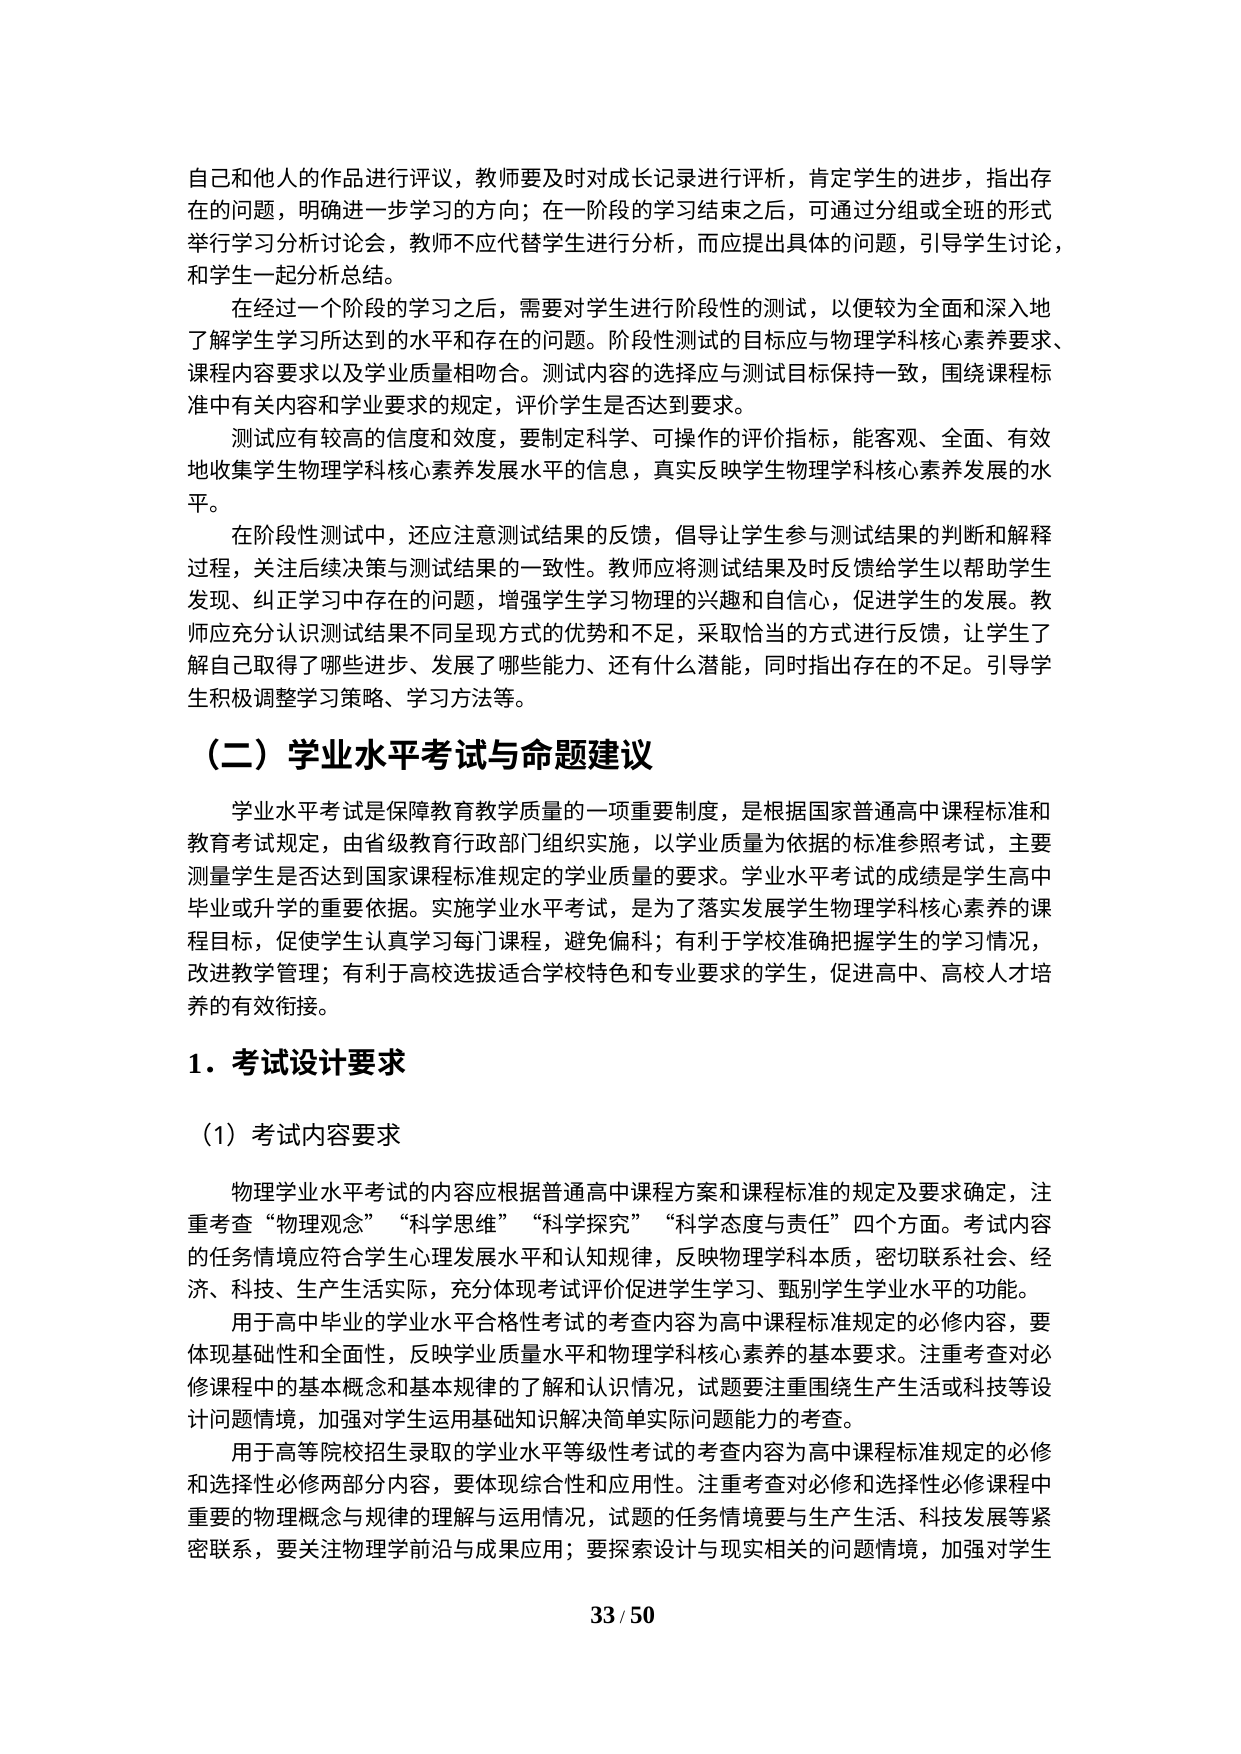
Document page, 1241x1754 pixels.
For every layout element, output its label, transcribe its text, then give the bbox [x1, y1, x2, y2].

text 学业水平考试是保障教育教学质量的一项重要制度，是根据国家普通高中课程标准和教育考试规定，由省级教育行政部门组织实施，以学业质量为依据的标准参照考试，主要测量学生是否达到国家课程标准规定的学业质量的要求。学业水平考试的成绩是学生高中毕业或升学的重要依据。实施学业水平考试，是为了落实发展学生物理学科核心素养的课程目标，促使学生认真学习每门课程，避免偏科；有利于学校准确把握学生的学习情况，改进教学管理；有利于高校选拔适合学校特色和专业要求的学生，促进高中、高校人才培养的有效衔接。 [187, 793, 1053, 1021]
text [187, 160, 1053, 290]
text 用于高中毕业的学业水平合格性考试的考查内容为高中课程标准规定的必修内容，要体现基础性和全面性，反映学业质量水平和物理学科核心素养的基本要求。注重考查对必修课程中的基本概念和基本规律的了解和认识情况，试题要注重围绕生产生活或科技等设计问题情境，加强对学生运用基础知识解决简单实际问题能力的考查。 [187, 1304, 1053, 1434]
text 在经过一个阶段的学习之后，需要对学生进行阶段性的测试，以便较为全面和深入地了解学生学习所达到的水平和存在的问题。阶段性测试的目标应与物理学科核心素养要求、课程内容要求以及学业质量相吻合。测试内容的选择应与测试目标保持一致，围绕课程标准中有关内容和学业要求的规定，评价学生是否达到要求。 [187, 290, 1053, 420]
text 在阶段性测试中，还应注意测试结果的反馈，倡导让学生参与测试结果的判断和解释过程，关注后续决策与测试结果的一致性。教师应将测试结果及时反馈给学生以帮助学生发现、纠正学习中存在的问题，增强学生学习物理的兴趣和自信心，促进学生的发展。教师应充分认识测试结果不同呈现方式的优势和不足，采取恰当的方式进行反馈，让学生了解自己取得了哪些进步、发展了哪些能力、还有什么潜能，同时指出存在的不足。引导学生积极调整学习策略、学习方法等。 [187, 518, 1053, 713]
subtitle 1．考试设计要求 [187, 1028, 1053, 1093]
text 物理学业水平考试的内容应根据普通高中课程方案和课程标准的规定及要求确定，注重考查“物理观念”“科学思维”“科学探究”“科学态度与责任”四个方面。考试内容的任务情境应符合学生心理发展水平和认知规律，反映物理学科本质，密切联系社会、经济、科技、生产生活实际，充分体现考试评价促进学生学习、甄别学生学业水平的功能。 [187, 1174, 1053, 1304]
subtitle （1）考试内容要求 [187, 1101, 1053, 1166]
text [187, 1434, 1053, 1564]
text 测试应有较高的信度和效度，要制定科学、可操作的评价指标，能客观、全面、有效地收集学生物理学科核心素养发展水平的信息，真实反映学生物理学科核心素养发展的水平。 [187, 420, 1053, 518]
subtitle （二）学业水平考试与命题建议 [187, 720, 1053, 785]
